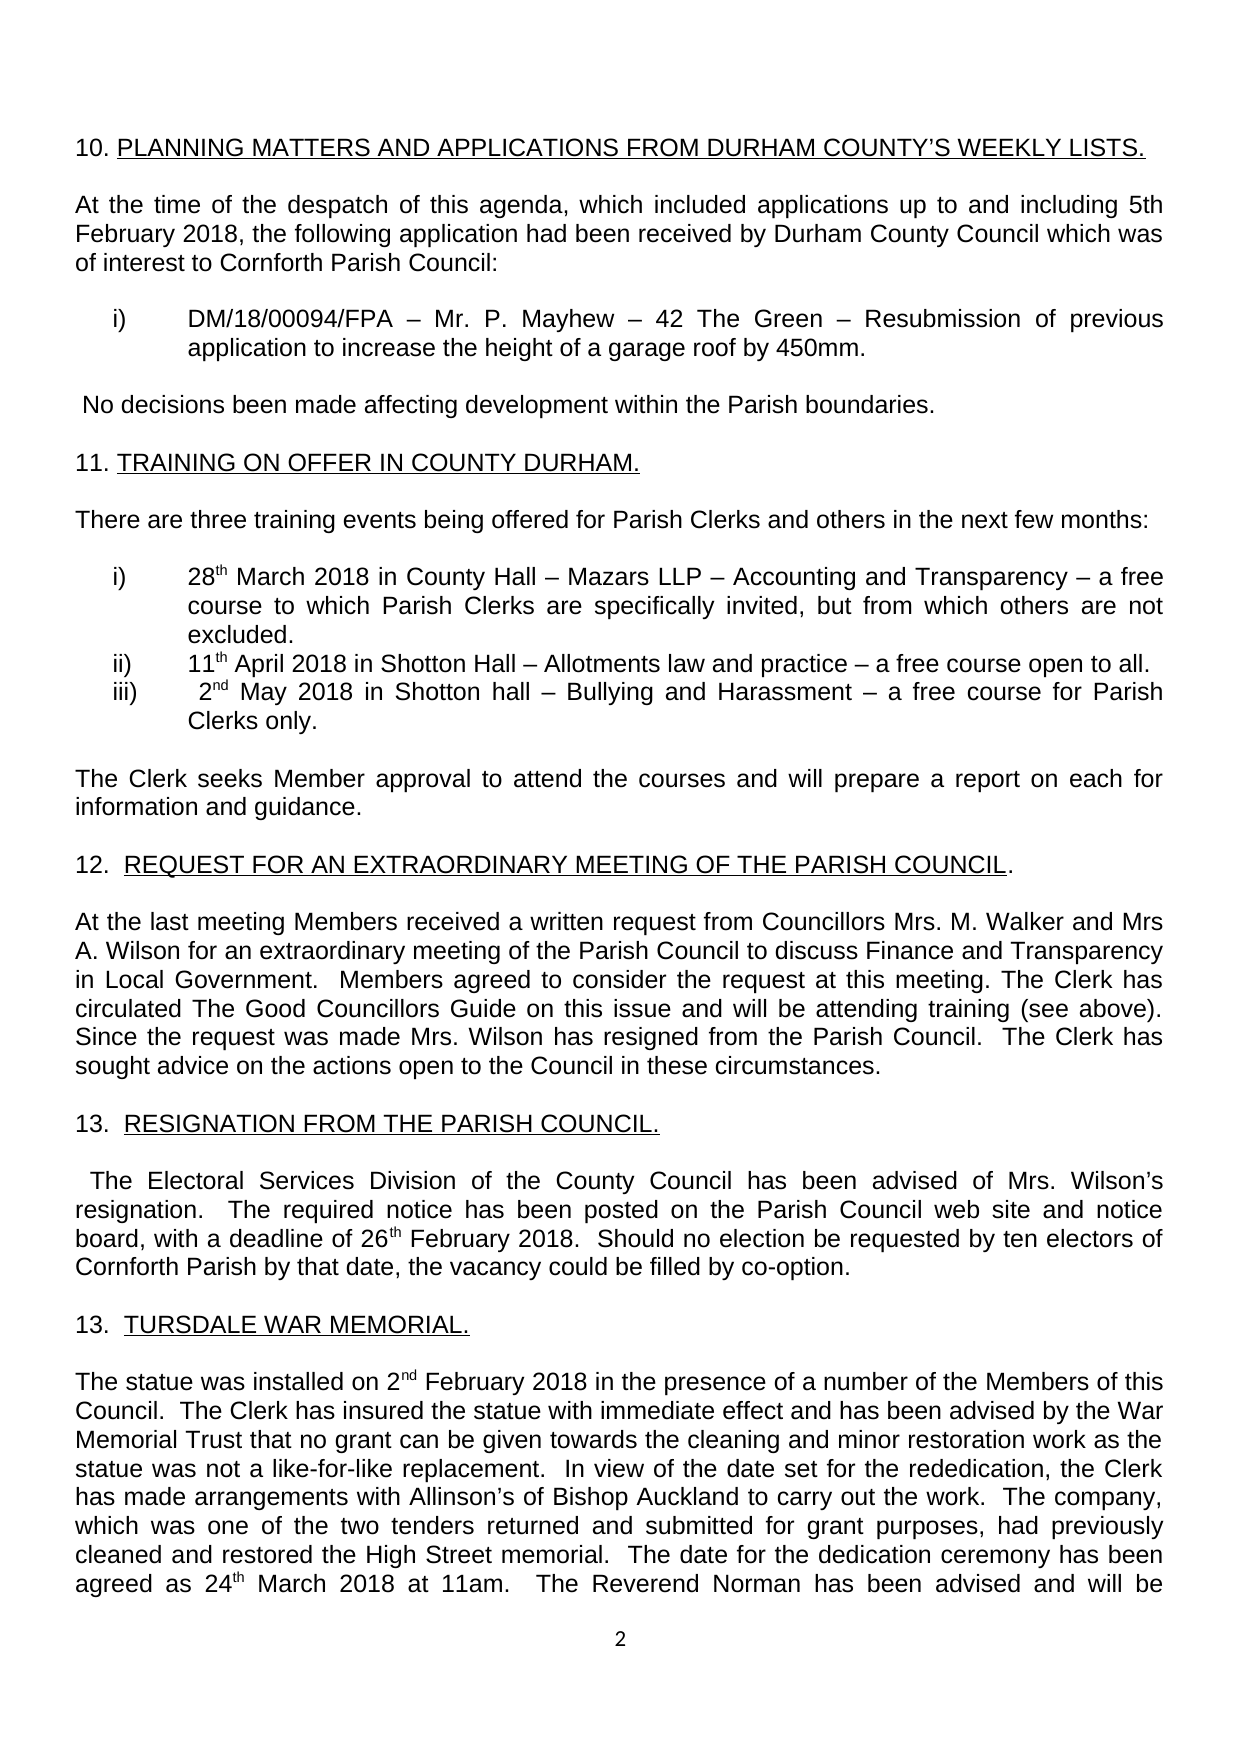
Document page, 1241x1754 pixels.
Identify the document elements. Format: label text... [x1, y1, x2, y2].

text No decisions been made affecting development within the Parish boundaries. [75, 391, 1165, 419]
text At the time of the despatch of this agenda, which included applications up to and including 5th February 2018, the following application had been received by Durham County Council which was of interest to Cornforth Parish Council: [75, 190, 1165, 276]
text At the last meeting Members received a written request from Councillors Mrs. M. Walker and Mrs A. Wilson for an extraordinary meeting of the Parish Council to discuss Finance and Transparency in Local Government. Members agreed to consider the request at this meeting. The Clerk has circulated The Good Councillors Guide on this issue and will be attending training (see above). Since the request was made Mrs. Wilson has resigned from the Parish Council. The Clerk has sought advice on the actions open to the Council in these circumstances. [75, 907, 1165, 1080]
text The Electoral Services Division of the County Council has been advised of Mrs. Wilson’s resignation. The required notice has been posted on the Parish Council web site and notice board, with a deadline of 26th February 2018. Should no election be requested by ten electors of Cornforth Parish by that date, the vacancy could be filled by co-option. [75, 1166, 1165, 1281]
text 10. PLANNING MATTERS AND APPLICATIONS FROM DURHAM COUNTY’S WEEKLY LISTS. [75, 132, 1165, 161]
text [75, 1367, 1165, 1597]
text 11. TRAINING ON OFFER IN COUNTY DURHAM. [75, 448, 1165, 477]
text 13. RESIGNATION FROM THE PARISH COUNCIL. [75, 1108, 1165, 1137]
text 12. REQUEST FOR AN EXTRAORDINARY MEETING OF THE PARISH COUNCIL. [75, 850, 1165, 878]
text 13. TURSDALE WAR MEMORIAL. [75, 1310, 1165, 1338]
list DM/18/00094/FPA – Mr. P. Mayhew – 42 The Green – Resubmission of previous application to increase the height of a garage roof by 450mm. [112, 304, 1165, 362]
list 11th April 2018 in Shotton Hall – Allotments law and practice – a free course open to all. [112, 648, 1165, 677]
text The Clerk seeks Member approval to attend the courses and will prepare a report on each for information and guidance. [75, 763, 1165, 821]
text There are three training events being offered for Parish Clerks and others in the next few months: [75, 506, 1165, 534]
list 28th March 2018 in County Hall – Mazars LLP – Accounting and Transparency – a free course to which Parish Clerks are specifically invited, but from which others are not excluded. [112, 562, 1165, 648]
list 2nd May 2018 in Shotton hall – Bullying and Harassment – a free course for Parish Clerks only. [112, 677, 1165, 735]
